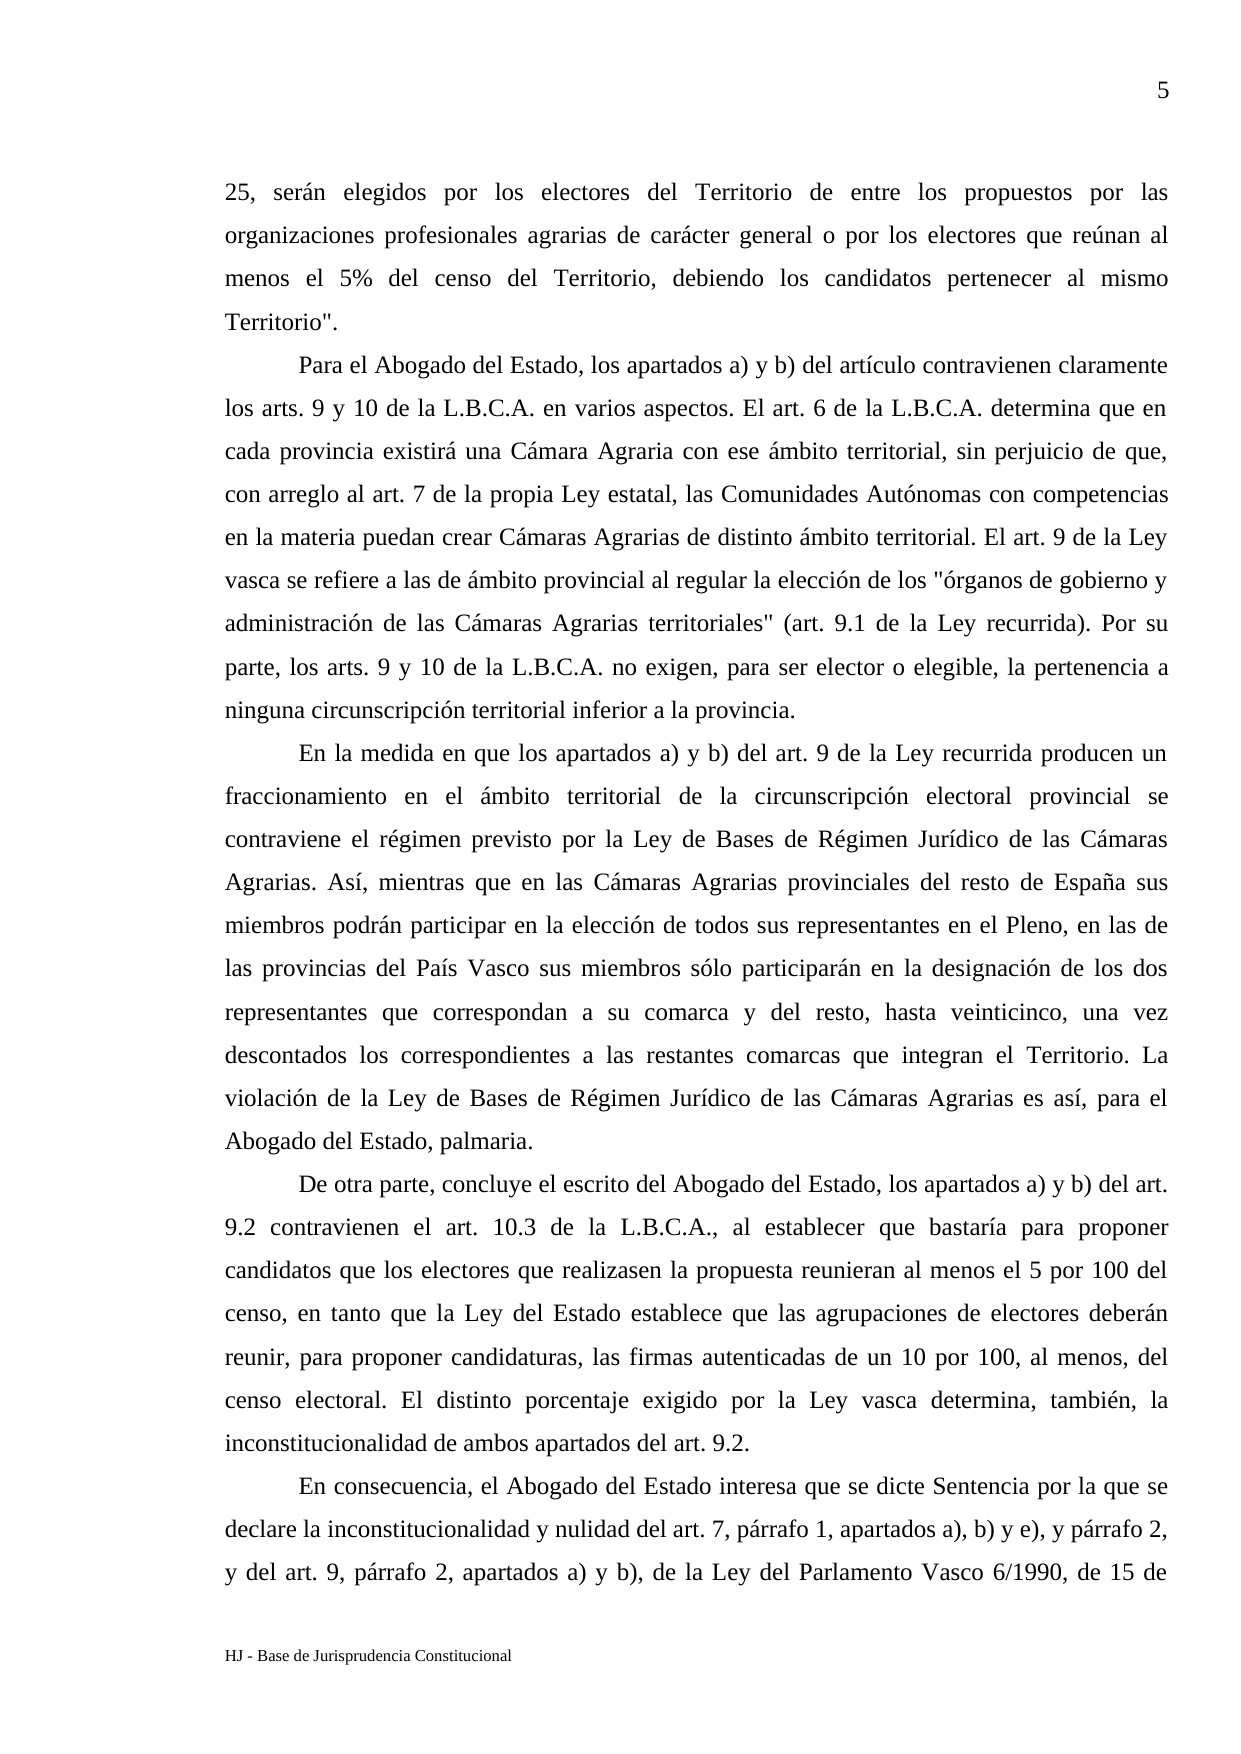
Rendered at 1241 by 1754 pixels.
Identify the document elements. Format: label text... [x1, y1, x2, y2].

text De otra parte, concluye el escrito del Abogado del Estado, los apartados a) y b) del art. 9.2 contravienen el art. 10.3 de la L.B.C.A., al establecer que bastaría para proponer candidatos que los electores que realizasen la propuesta reunieran al menos el 5 por 100 del censo, en tanto que la Ley del Estado establece que las agrupaciones de electores deberán reunir, para proponer candidaturas, las firmas autenticadas de un 10 por 100, al menos, del censo electoral. El distinto porcentaje exigido por la Ley vasca determina, también, la inconstitucionalidad de ambos apartados del art. 9.2. [224, 1169, 1169, 1457]
text Para el Abogado del Estado, los apartados a) y b) del artículo contravienen claramente los arts. 9 y 10 de la L.B.C.A. en varios aspectos. El art. 6 de la L.B.C.A. determina que en cada provincia existirá una Cámara Agraria con ese ámbito territorial, sin perjuicio de que, con arreglo al art. 7 de la propia Ley estatal, las Comunidades Autónomas con competencias en la materia puedan crear Cámaras Agrarias de distinto ámbito territorial. El art. 9 de la Ley vasca se refiere a las de ámbito provincial al regular la elección de los "órganos de gobierno y administración de las Cámaras Agrarias territoriales" (art. 9.1 de la Ley recurrida). Por su parte, los arts. 9 y 10 de la L.B.C.A. no exigen, para ser elector o elegible, la pertenencia a ninguna circunscripción territorial inferior a la provincia. [224, 350, 1169, 723]
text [224, 177, 1169, 335]
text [224, 1471, 1169, 1586]
text En la medida en que los apartados a) y b) del art. 9 de la Ley recurrida producen un fraccionamiento en el ámbito territorial de la circunscripción electoral provincial se contraviene el régimen previsto por la Ley de Bases de Régimen Jurídico de las Cámaras Agrarias. Así, mientras que en las Cámaras Agrarias provinciales del resto de España sus miembros podrán participar en la elección de todos sus representantes en el Pleno, en las de las provincias del País Vasco sus miembros sólo participarán en la designación de los dos representantes que correspondan a su comarca y del resto, hasta veinticinco, una vez descontados los correspondientes a las restantes comarcas que integran el Territorio. La violación de la Ley de Bases de Régimen Jurídico de las Cámaras Agrarias es así, para el Abogado del Estado, palmaria. [224, 738, 1169, 1155]
